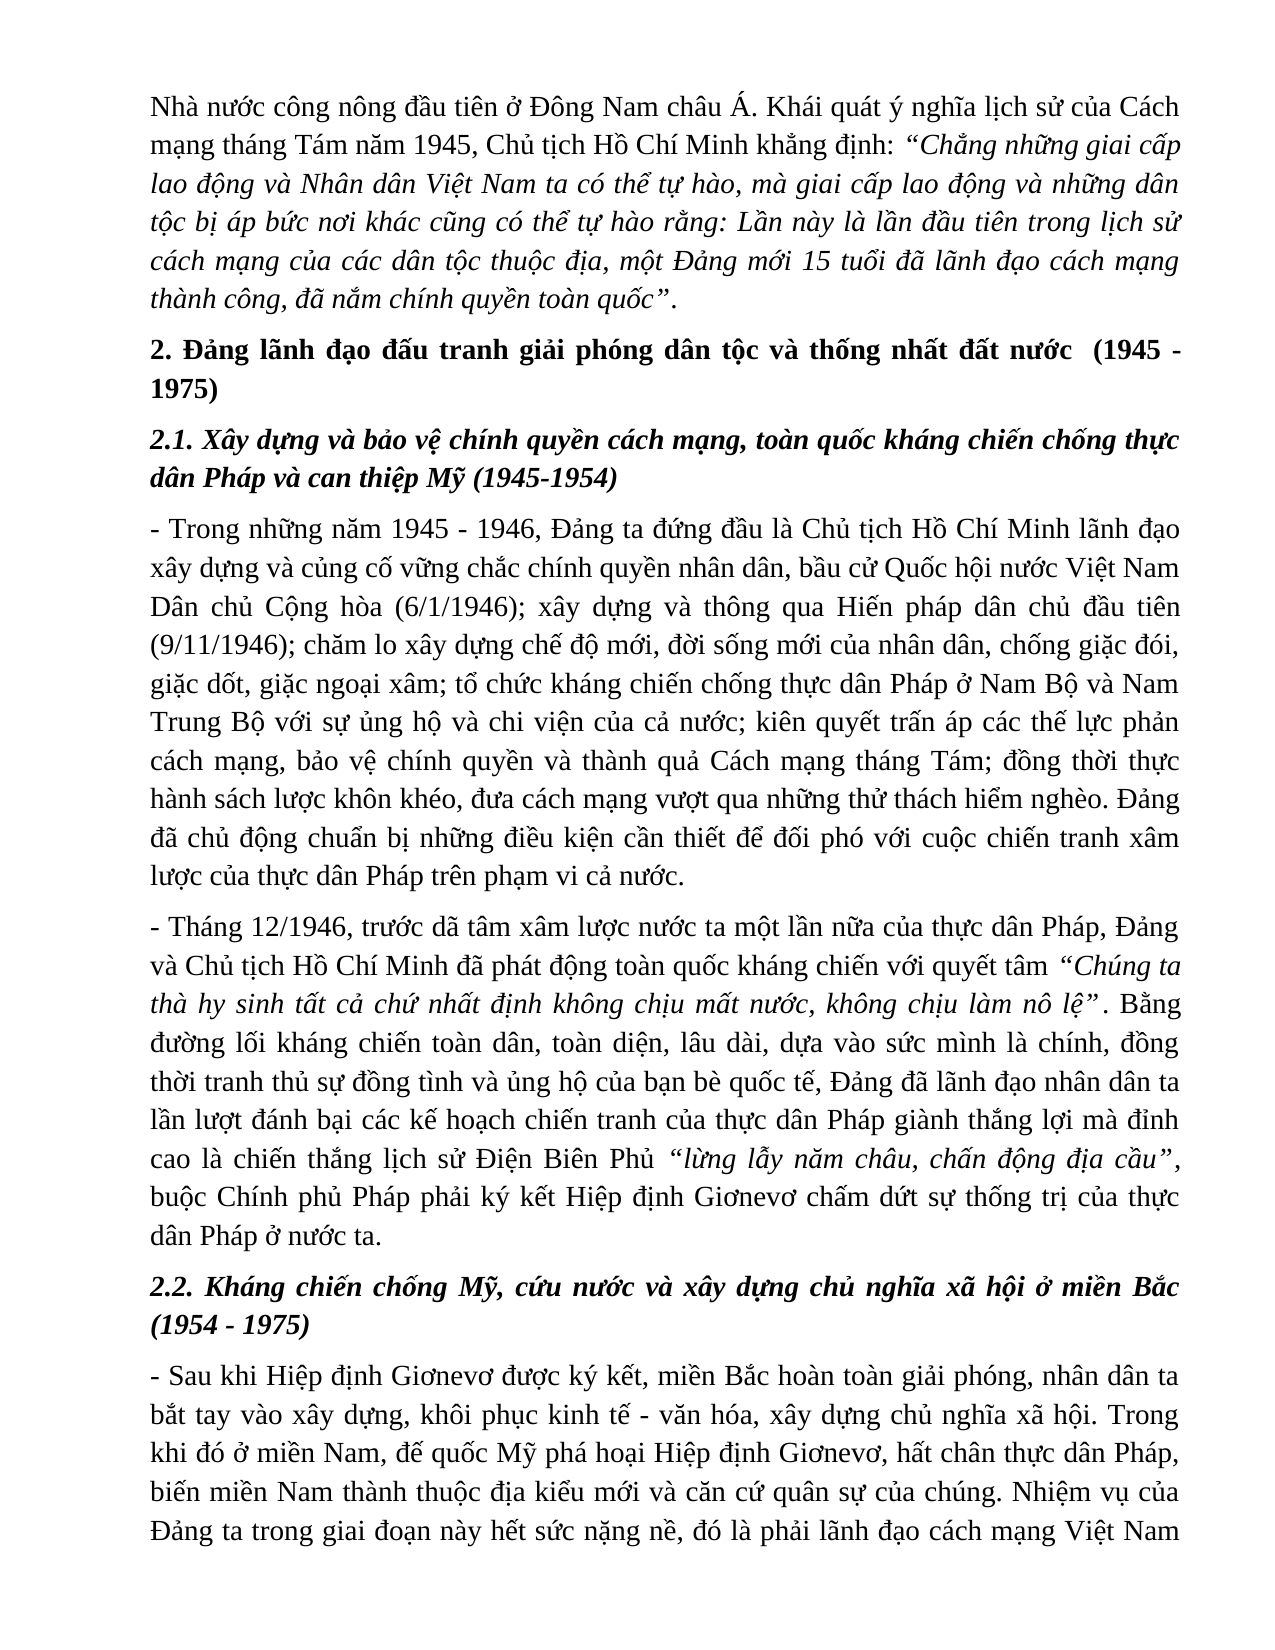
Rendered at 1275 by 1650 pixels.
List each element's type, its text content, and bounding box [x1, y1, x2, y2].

text 2. Đảng lãnh đạo đấu tranh giải phóng dân tộc và thống nhất đất nước (1945 - 1975) [150, 332, 1181, 404]
text - Trong những năm 1945 - 1946, Đảng ta đứng đầu là Chủ tịch Hồ Chí Minh lãnh đạo xây dựng và củng cố vững chắc chính quyền nhân dân, bầu cử Quốc hội nước Việt Nam Dân chủ Cộng hòa (6/1/1946); xây dựng và thông qua Hiến pháp dân chủ đầu tiên (9/11/1946); chăm lo xây dựng chế độ mới, đời sống mới của nhân dân, chống giặc đói, giặc dốt, giặc ngoại xâm; tổ chức kháng chiến chống thực dân Pháp ở Nam Bộ và Nam Trung Bộ với sự ủng hộ và chi viện của cả nước; kiên quyết trấn áp các thế lực phản cách mạng, bảo vệ chính quyền và thành quả Cách mạng tháng Tám; đồng thời thực hành sách lược khôn khéo, đưa cách mạng vượt qua những thử thách hiểm nghèo. Đảng đã chủ động chuẩn bị những điều kiện cần thiết để đối phó với cuộc chiến tranh xâm lược của thực dân Pháp trên phạm vi cả nước. [150, 512, 1181, 892]
text 2.2. Kháng chiến chống Mỹ, cứu nước và xây dựng chủ nghĩa xã hội ở miền Bắc (1954 - 1975) [150, 1269, 1181, 1341]
text - Tháng 12/1946, trước dã tâm xâm lược nước ta một lần nữa của thực dân Pháp, Đảng và Chủ tịch Hồ Chí Minh đã phát động toàn quốc kháng chiến với quyết tâm “Chúng ta thà hy sinh tất cả chứ nhất định không chịu mất nước, không chịu làm nô lệ”. Bằng đường lối kháng chiến toàn dân, toàn diện, lâu dài, dựa vào sức mình là chính, đồng thời tranh thủ sự đồng tình và ủng hộ của bạn bè quốc tế, Đảng đã lãnh đạo nhân dân ta lần lượt đánh bại các kế hoạch chiến tranh của thực dân Pháp giành thắng lợi mà đỉnh cao là chiến thắng lịch sử Điện Biên Phủ “lừng lẫy năm châu, chấn động địa cầu”, buộc Chính phủ Pháp phải ký kết Hiệp định Giơnevơ chấm dứt sự thống trị của thực dân Pháp ở nước ta. [150, 909, 1181, 1251]
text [150, 1358, 1181, 1546]
text 2.1. Xây dựng và bảo vệ chính quyền cách mạng, toàn quốc kháng chiến chống thực dân Pháp và can thiệp Mỹ (1945-1954) [150, 422, 1181, 494]
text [150, 89, 1181, 315]
